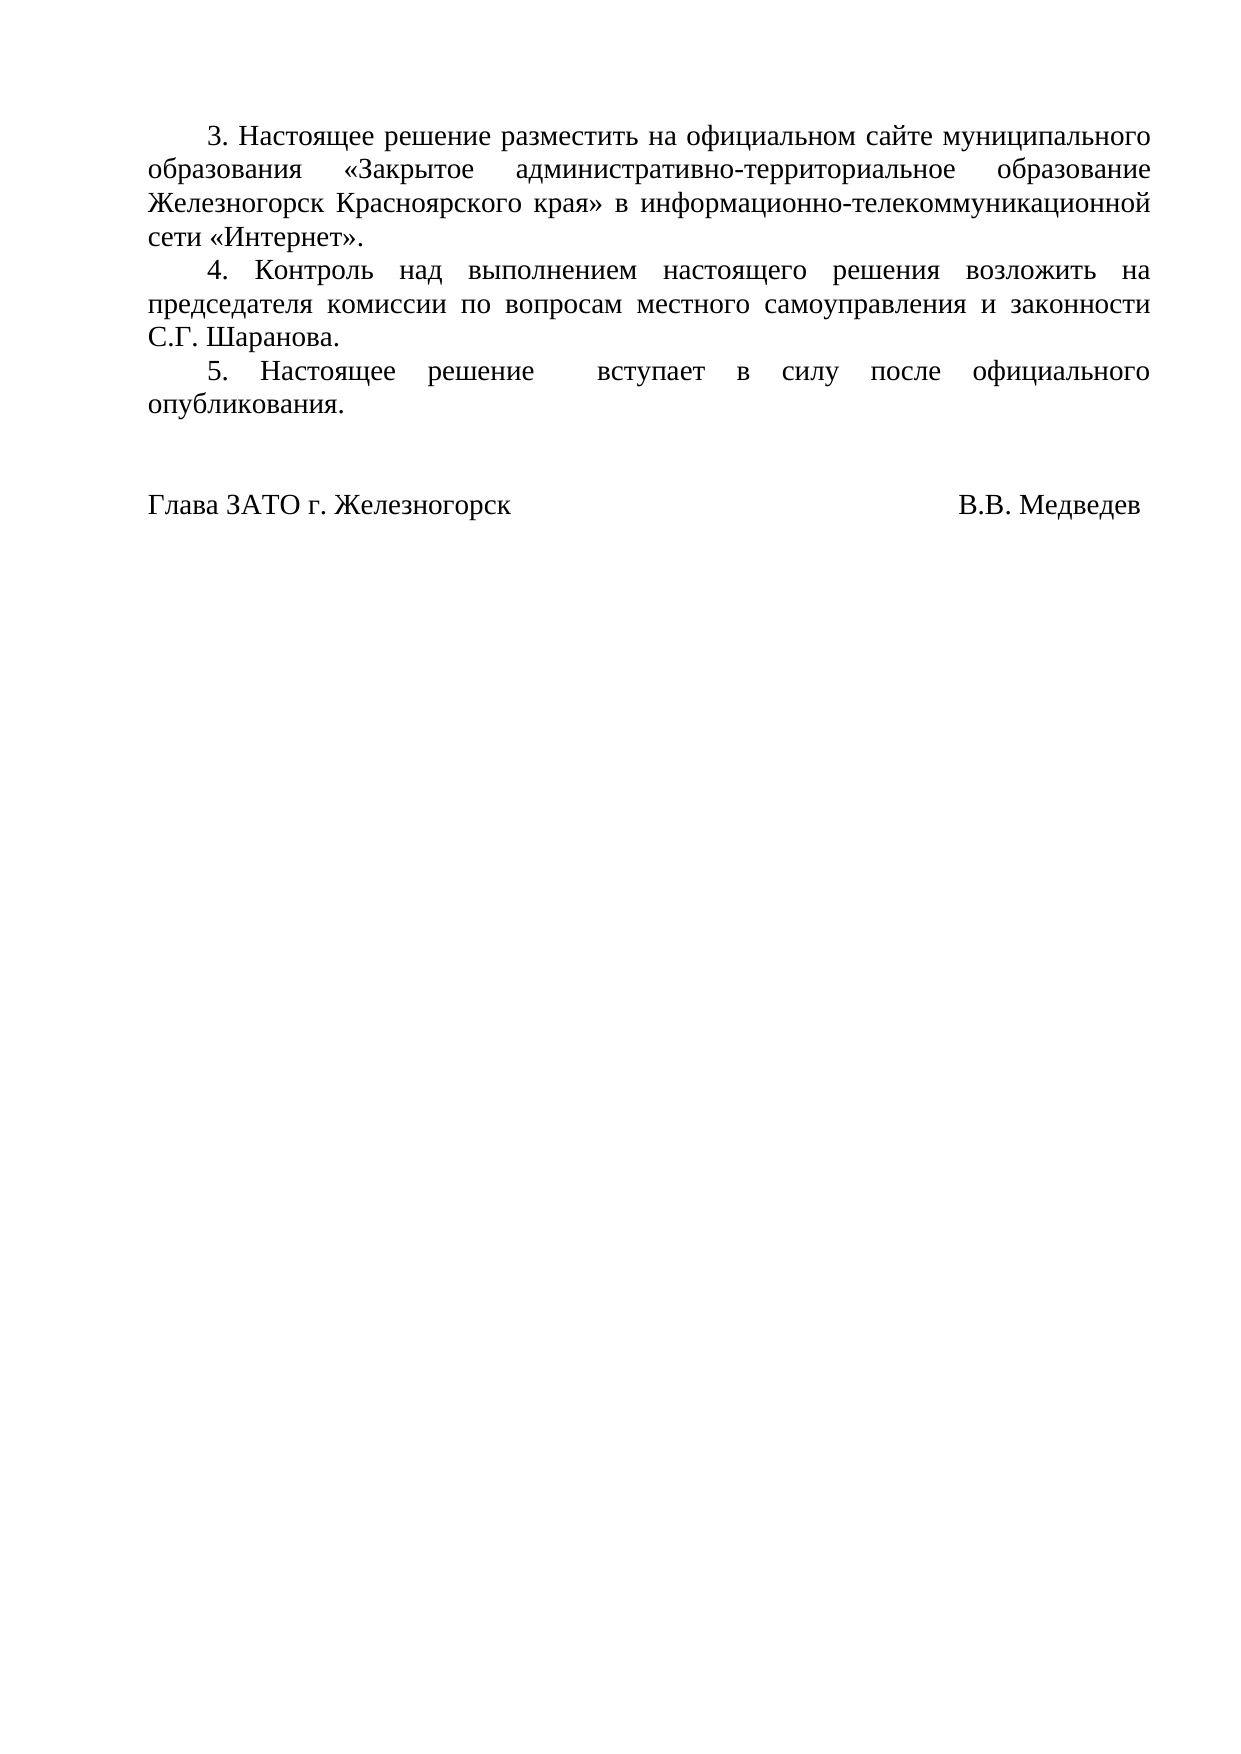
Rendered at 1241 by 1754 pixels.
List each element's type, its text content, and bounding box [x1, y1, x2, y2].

text 4. Контроль над выполнением настоящего решения возложить на председателя комиссии по вопросам местного самоуправления и законности С.Г. Шаранова. [148, 252, 1152, 353]
text 5. Настоящее решение вступает в силу после официального опубликования. [148, 353, 1152, 420]
text Глава ЗАТО г. Железногорск В.В. Медведев [148, 487, 1152, 521]
text 3. Настоящее решение разместить на официальном сайте муниципального образования «Закрытое административно-территориальное образование Железногорск Красноярского края» в информационно-телекоммуникационной сети «Интернет». [148, 118, 1152, 252]
